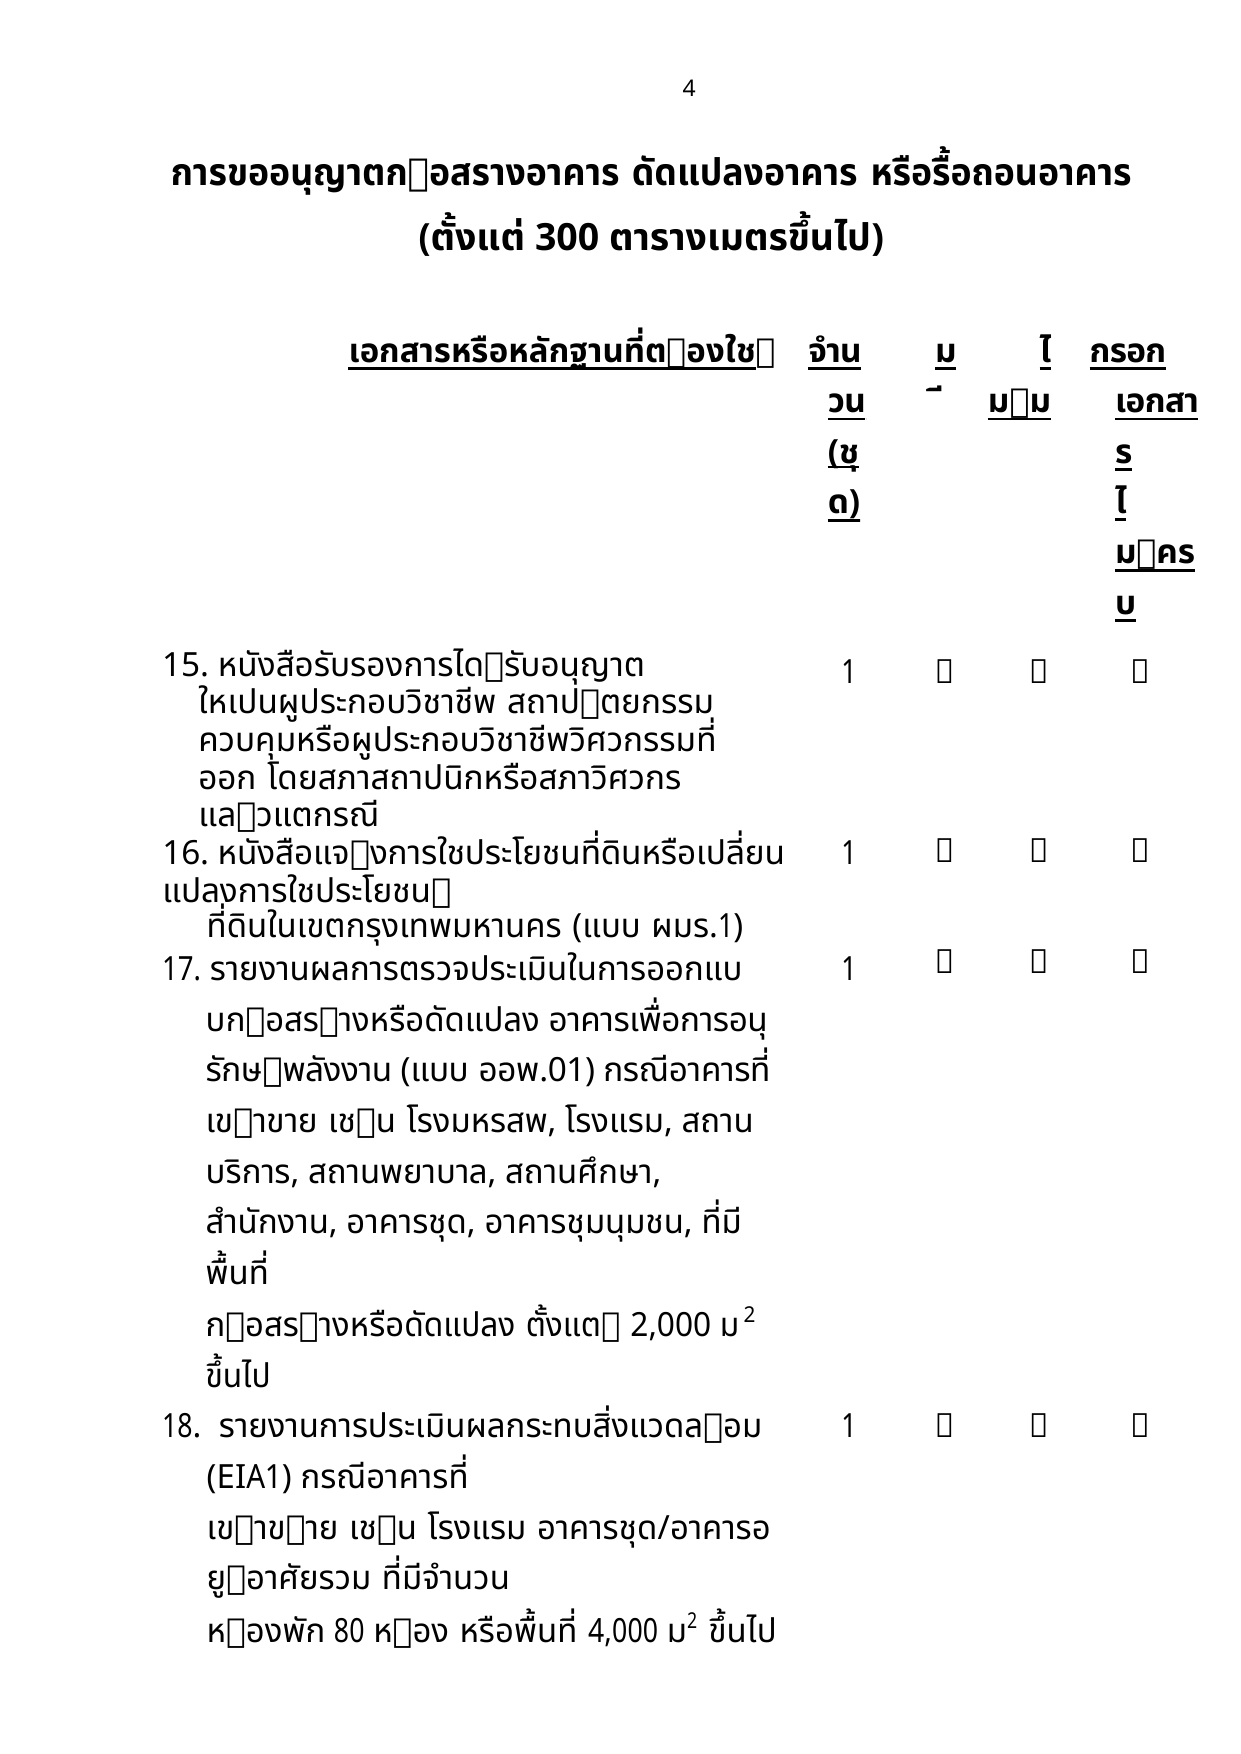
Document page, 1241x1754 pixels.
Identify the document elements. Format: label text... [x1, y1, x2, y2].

table_cell 17. รายงานผลการตรวจประเมินในการออกแบบกอสรางหรือดัดแปลง อาคารเพื่อการอนุรักษพลังงาน (แบบ ออพ.01) กรณีอาคารที่ เขาขาย เชน โรงมหรสพ, โรงแรม, สถานบริการ, สถานพยาบาล, สถานศึกษา, สำนักงาน, อาคารชุด, อาคารชุมนุมชน, ที่มีพื้นที่ กอสรางหรือดัดแปลง ตั้งแต 2,000 ม2 ขึ้นไป [141, 945, 796, 1402]
table_cell  [900, 629, 987, 834]
table_cell  [1070, 1402, 1223, 1657]
table_cell  [900, 1402, 987, 1657]
table_cell กรอกเอกสาร ไมครบ [1070, 318, 1223, 629]
table_cell 1 [796, 1402, 900, 1657]
table_cell  [987, 945, 1070, 1402]
table_cell  [987, 1402, 1070, 1657]
table_cell  [900, 945, 987, 1402]
table_cell 18. รายงานการประเมินผลกระทบสิ่งแวดลอม (EIA1) กรณีอาคารที่ เขาขาย เชน โรงแรม อาคารชุด/อาคารอยูอาศัยรวม ที่มีจำนวน หองพัก 80 หอง หรือพื้นที่ 4,000 ม2 ขึ้นไป [141, 1402, 796, 1657]
table_cell  [1070, 945, 1223, 1402]
table_cell  [1070, 834, 1223, 945]
table_cell  [987, 629, 1070, 834]
table_cell  [987, 834, 1070, 945]
table_cell 16. หนังสือแจงการใชประโยชนที่ดินหรือเปลี่ยนแปลงการใชประโยชน ที่ดินในเขตกรุงเทพมหานคร (แบบ ผมร.1) [141, 834, 796, 945]
table_cell มี [900, 318, 987, 629]
table_header การขออนุญาตกอสรางอาคาร ดัดแปลงอาคาร หรือรื้อถอนอาคาร (ตั้งแต่ 300 ตารางเมตรขึ้นไป) [141, 138, 1223, 318]
table_cell  [900, 834, 987, 945]
table_cell จำนวน (ชุด) [796, 318, 900, 629]
table_cell  [1070, 629, 1223, 834]
table_cell ไมมี [987, 318, 1070, 629]
table_cell 1 [796, 629, 900, 834]
table_cell เอกสารหรือหลักฐานที่ตองใช [141, 318, 796, 629]
table_cell 15. หนังสือรับรองการไดรับอนุญาตใหเปนผูประกอบวิชาชีพ สถาปตยกรรมควบคุมหรือผูประกอบวิชาชีพวิศวกรรมที่ออก โดยสภาสถาปนิกหรือสภาวิศวกร แลวแตกรณี [141, 629, 796, 834]
table_cell 1 [796, 945, 900, 1402]
table_cell 1 [796, 834, 900, 945]
